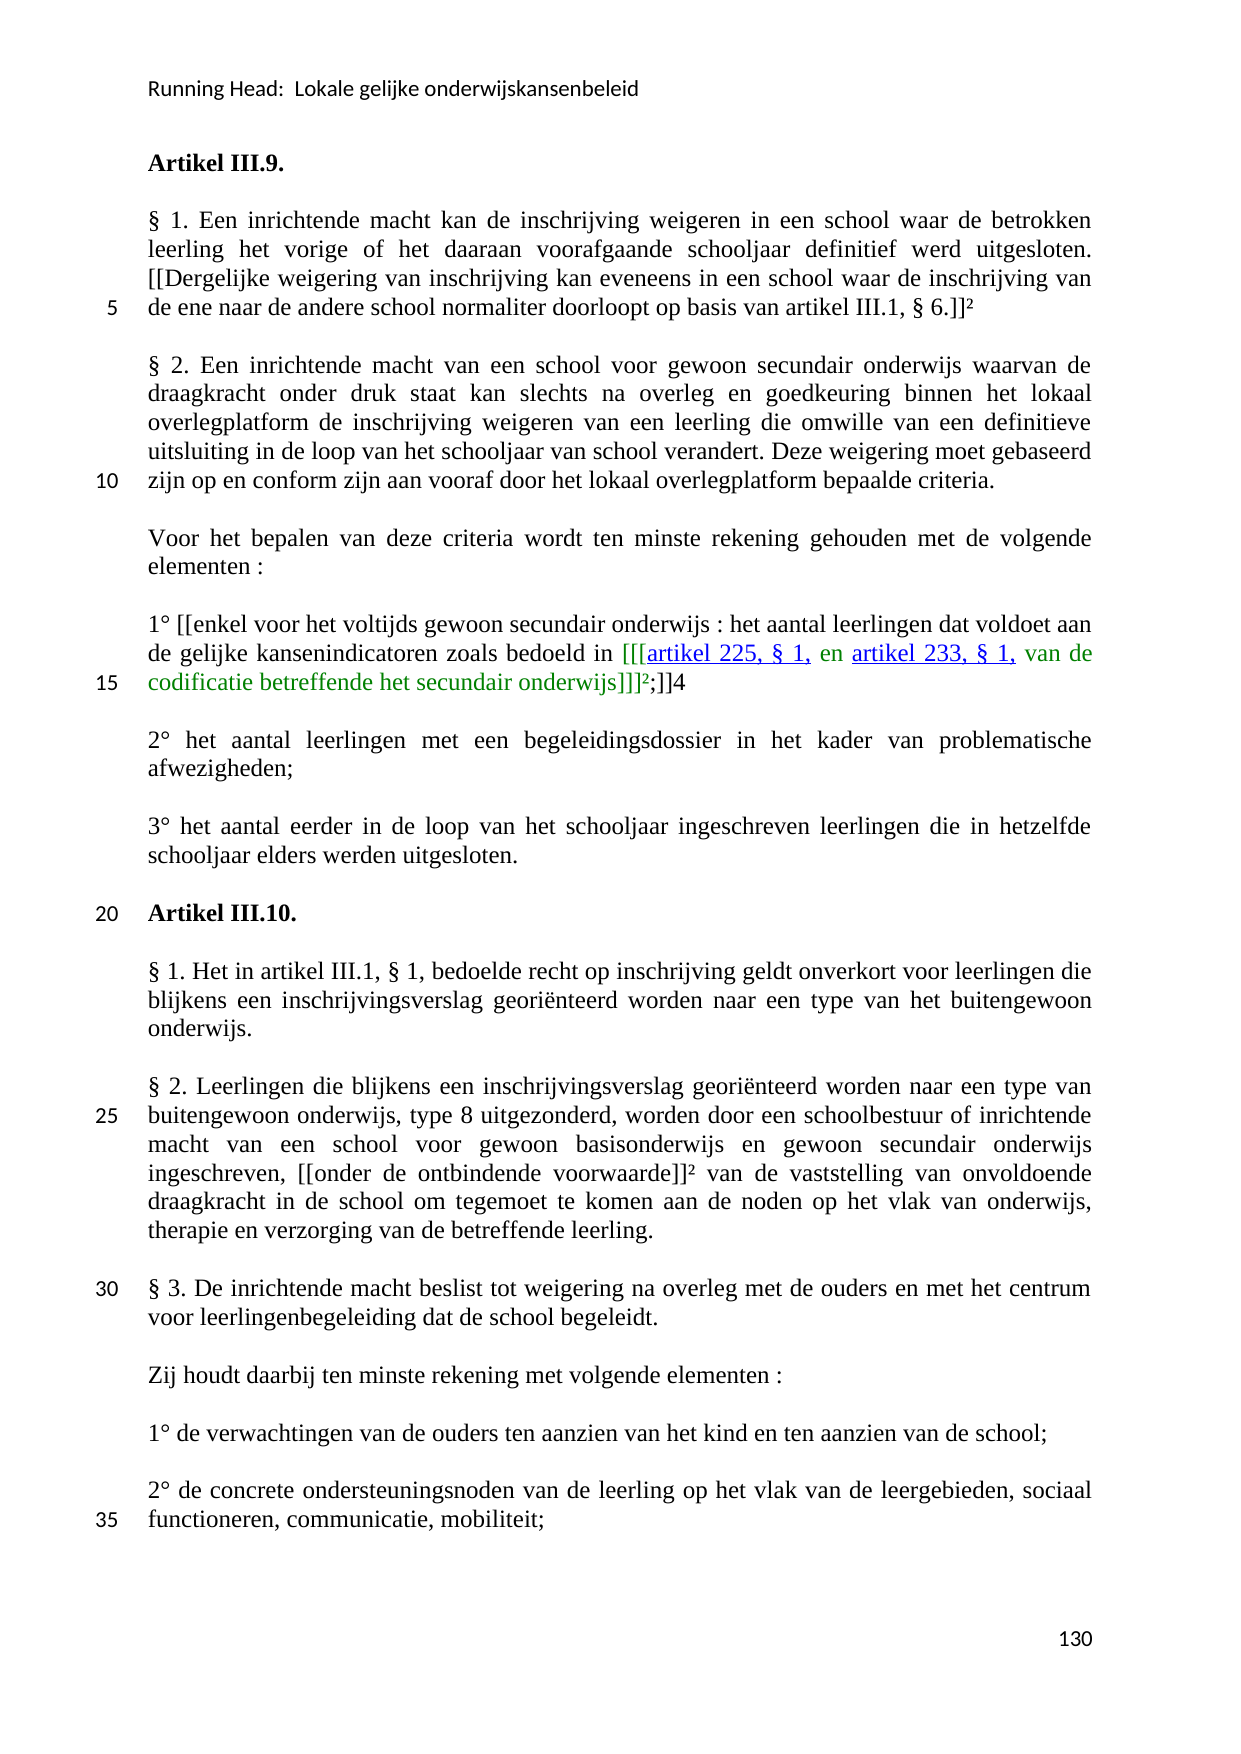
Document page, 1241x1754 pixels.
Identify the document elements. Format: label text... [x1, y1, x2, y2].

text Artikel III.9. [148, 148, 1093, 176]
text 3° het aantal eerder in de loop van het schooljaar ingeschreven leerlingen die in hetzelfde schooljaar elders werden uitgesloten. [148, 811, 1093, 869]
text Artikel III.10. [148, 898, 1093, 927]
text 2° het aantal leerlingen met een begeleidingsdossier in het kader van problematische afwezigheden; [148, 725, 1093, 782]
text Zij houdt daarbij ten minste rekening met volgende elementen : [148, 1360, 1093, 1388]
text § 2. Leerlingen die blijkens een inschrijvingsverslag georiënteerd worden naar een type van buitengewoon onderwijs, type 8 uitgezonderd, worden door een schoolbestuur of inrichtende macht van een school voor gewoon basisonderwijs en gewoon secundair onderwijs ingeschreven, [[onder de ontbindende voorwaarde]]² van de vaststelling van onvoldoende draagkracht in de school om tegemoet te komen aan de noden op het vlak van onderwijs, therapie en verzorging van de betreffende leerling. [148, 1071, 1093, 1244]
text Voor het bepalen van deze criteria wordt ten minste rekening gehouden met de volgende elementen : [148, 523, 1093, 580]
text 1° [[enkel voor het voltijds gewoon secundair onderwijs : het aantal leerlingen dat voldoet aan de gelijke kansenindicatoren zoals bedoeld in [[[artikel 225, § 1, en artikel 233, § 1, van de codificatie betreffende het secundair onderwijs]]]²;]]4 [148, 609, 1093, 696]
text 2° de concrete ondersteuningsnoden van de leerling op het vlak van de leergebieden, sociaal functioneren, communicatie, mobiliteit; [148, 1476, 1093, 1533]
text § 3. De inrichtende macht beslist tot weigering na overleg met de ouders en met het centrum voor leerlingenbegeleiding dat de school begeleidt. [148, 1273, 1093, 1331]
text 1° de verwachtingen van de ouders ten aanzien van het kind en ten aanzien van de school; [148, 1418, 1093, 1446]
text § 1. Een inrichtende macht kan de inschrijving weigeren in een school waar de betrokken leerling het vorige of het daaraan voorafgaande schooljaar definitief werd uitgesloten. [[Dergelijke weigering van inschrijving kan eveneens in een school waar de inschrijving van de ene naar de andere school normaliter doorloopt op basis van artikel III.1, § 6.]]² [148, 206, 1093, 321]
text § 2. Een inrichtende macht van een school voor gewoon secundair onderwijs waarvan de draagkracht onder druk staat kan slechts na overleg en goedkeuring binnen het lokaal overlegplatform de inschrijving weigeren van een leerling die omwille van een definitieve uitsluiting in de loop van het schooljaar van school verandert. Deze weigering moet gebaseerd zijn op en conform zijn aan vooraf door het lokaal overlegplatform bepaalde criteria. [148, 350, 1093, 493]
text § 1. Het in artikel III.1, § 1, bedoelde recht op inschrijving geldt onverkort voor leerlingen die blijkens een inschrijvingsverslag georiënteerd worden naar een type van het buitengewoon onderwijs. [148, 956, 1093, 1042]
